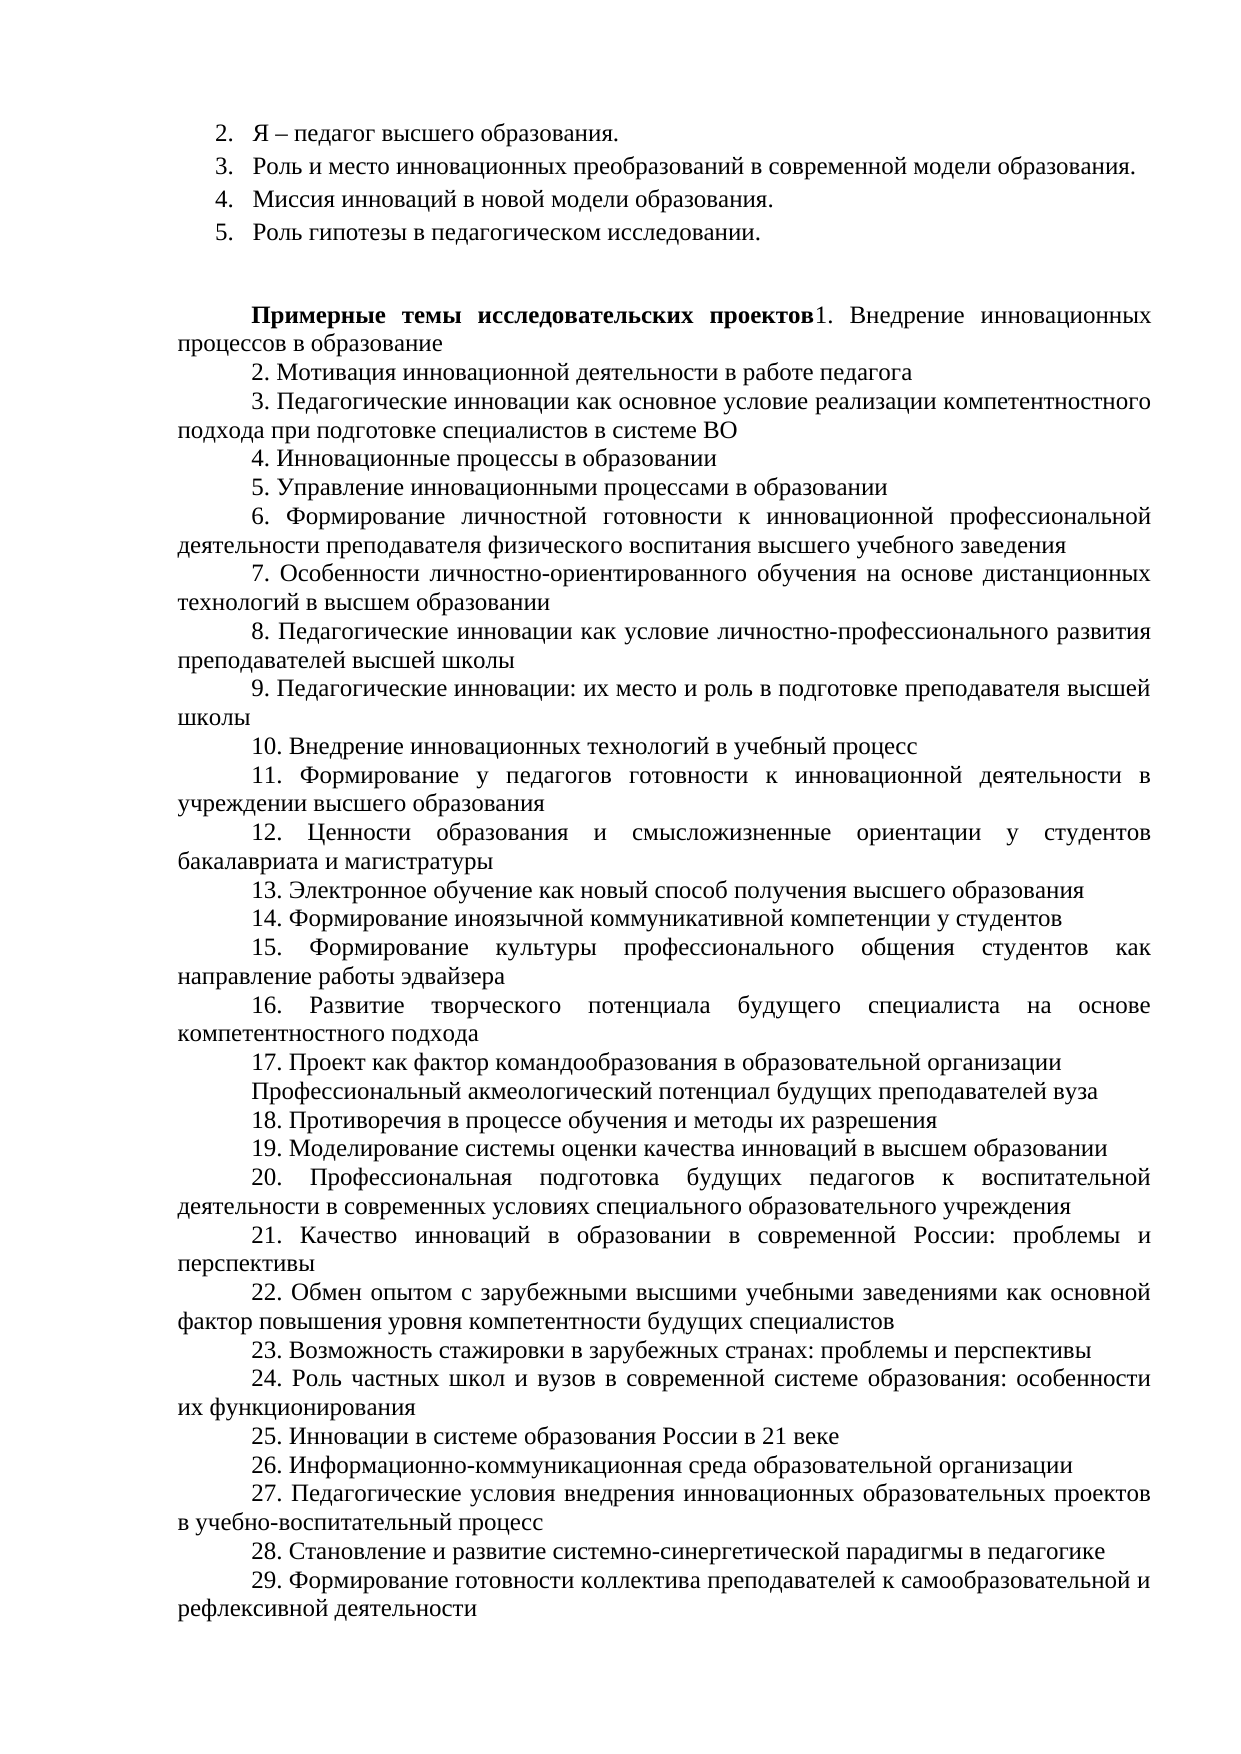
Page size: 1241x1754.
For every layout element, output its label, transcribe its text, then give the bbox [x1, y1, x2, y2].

text 24. Роль частных школ и вузов в современной системе образования: особенности их функционирования [177, 1363, 1152, 1421]
text 12. Ценности образования и смысложизненные ориентации у студентов бакалавриата и магистратуры [177, 817, 1152, 875]
text 20. Профессиональная подготовка будущих педагогов к воспитательной деятельности в современных условиях специального образовательного учреждения [177, 1162, 1152, 1220]
text Примерные темы исследовательских проектов1. Внедрение инновационных процессов в образование [177, 300, 1152, 357]
text 23. Возможность стажировки в зарубежных странах: проблемы и перспективы [177, 1335, 1152, 1363]
text 21. Качество инноваций в образовании в современной России: проблемы и перспективы [177, 1220, 1152, 1277]
text 11. Формирование у педагогов готовности к инновационной деятельности в учреждении высшего образования [177, 760, 1152, 817]
text 18. Противоречия в процессе обучения и методы их разрешения [177, 1105, 1152, 1133]
text 13. Электронное обучение как новый способ получения высшего образования [177, 875, 1152, 903]
text 26. Информационно-коммуникационная среда образовательной организации [177, 1450, 1152, 1478]
text 8. Педагогические инновации как условие личностно-профессионального развития преподавателей высшей школы [177, 616, 1152, 673]
text 19. Моделирование системы оценки качества инноваций в высшем образовании [177, 1133, 1152, 1162]
text 28. Становление и развитие системно-синергетической парадигмы в педагогике [177, 1536, 1152, 1565]
list Роль и место инновационных преобразований в современной модели образования. [215, 151, 1152, 180]
text 10. Внедрение инновационных технологий в учебный процесс [177, 731, 1152, 760]
text 15. Формирование культуры профессионального общения студентов как направление работы эдвайзера [177, 932, 1152, 990]
list Я – педагог высшего образования. [215, 118, 1152, 147]
text 16. Развитие творческого потенциала будущего специалиста на основе компетентностного подхода [177, 990, 1152, 1047]
text 25. Инновации в системе образования России в 21 веке [177, 1421, 1152, 1450]
text 4. Инновационные процессы в образовании [177, 443, 1152, 472]
text 29. Формирование готовности коллектива преподавателей к самообразовательной и рефлексивной деятельности [177, 1565, 1152, 1622]
text 3. Педагогические инновации как основное условие реализации компетентностного подхода при подготовке специалистов в системе ВО [177, 386, 1152, 443]
text 5. Управление инновационными процессами в образовании [177, 472, 1152, 501]
text 9. Педагогические инновации: их место и роль в подготовке преподавателя высшей школы [177, 673, 1152, 731]
text 22. Обмен опытом с зарубежными высшими учебными заведениями как основной фактор повышения уровня компетентности будущих специалистов [177, 1277, 1152, 1335]
text Профессиональный акмеологический потенциал будущих преподавателей вуза [177, 1076, 1152, 1105]
text 27. Педагогические условия внедрения инновационных образовательных проектов в учебно-воспитательный процесс [177, 1478, 1152, 1536]
list Роль гипотезы в педагогическом исследовании. [215, 217, 1152, 246]
text 14. Формирование иноязычной коммуникативной компетенции у студентов [177, 903, 1152, 932]
text 17. Проект как фактор командообразования в образовательной организации [177, 1047, 1152, 1076]
text 7. Особенности личностно-ориентированного обучения на основе дистанционных технологий в высшем образовании [177, 558, 1152, 616]
text 6. Формирование личностной готовности к инновационной профессиональной деятельности преподавателя физического воспитания высшего учебного заведения [177, 501, 1152, 558]
text 2. Мотивация инновационной деятельности в работе педагога [177, 357, 1152, 386]
list Миссия инноваций в новой модели образования. [215, 184, 1152, 213]
